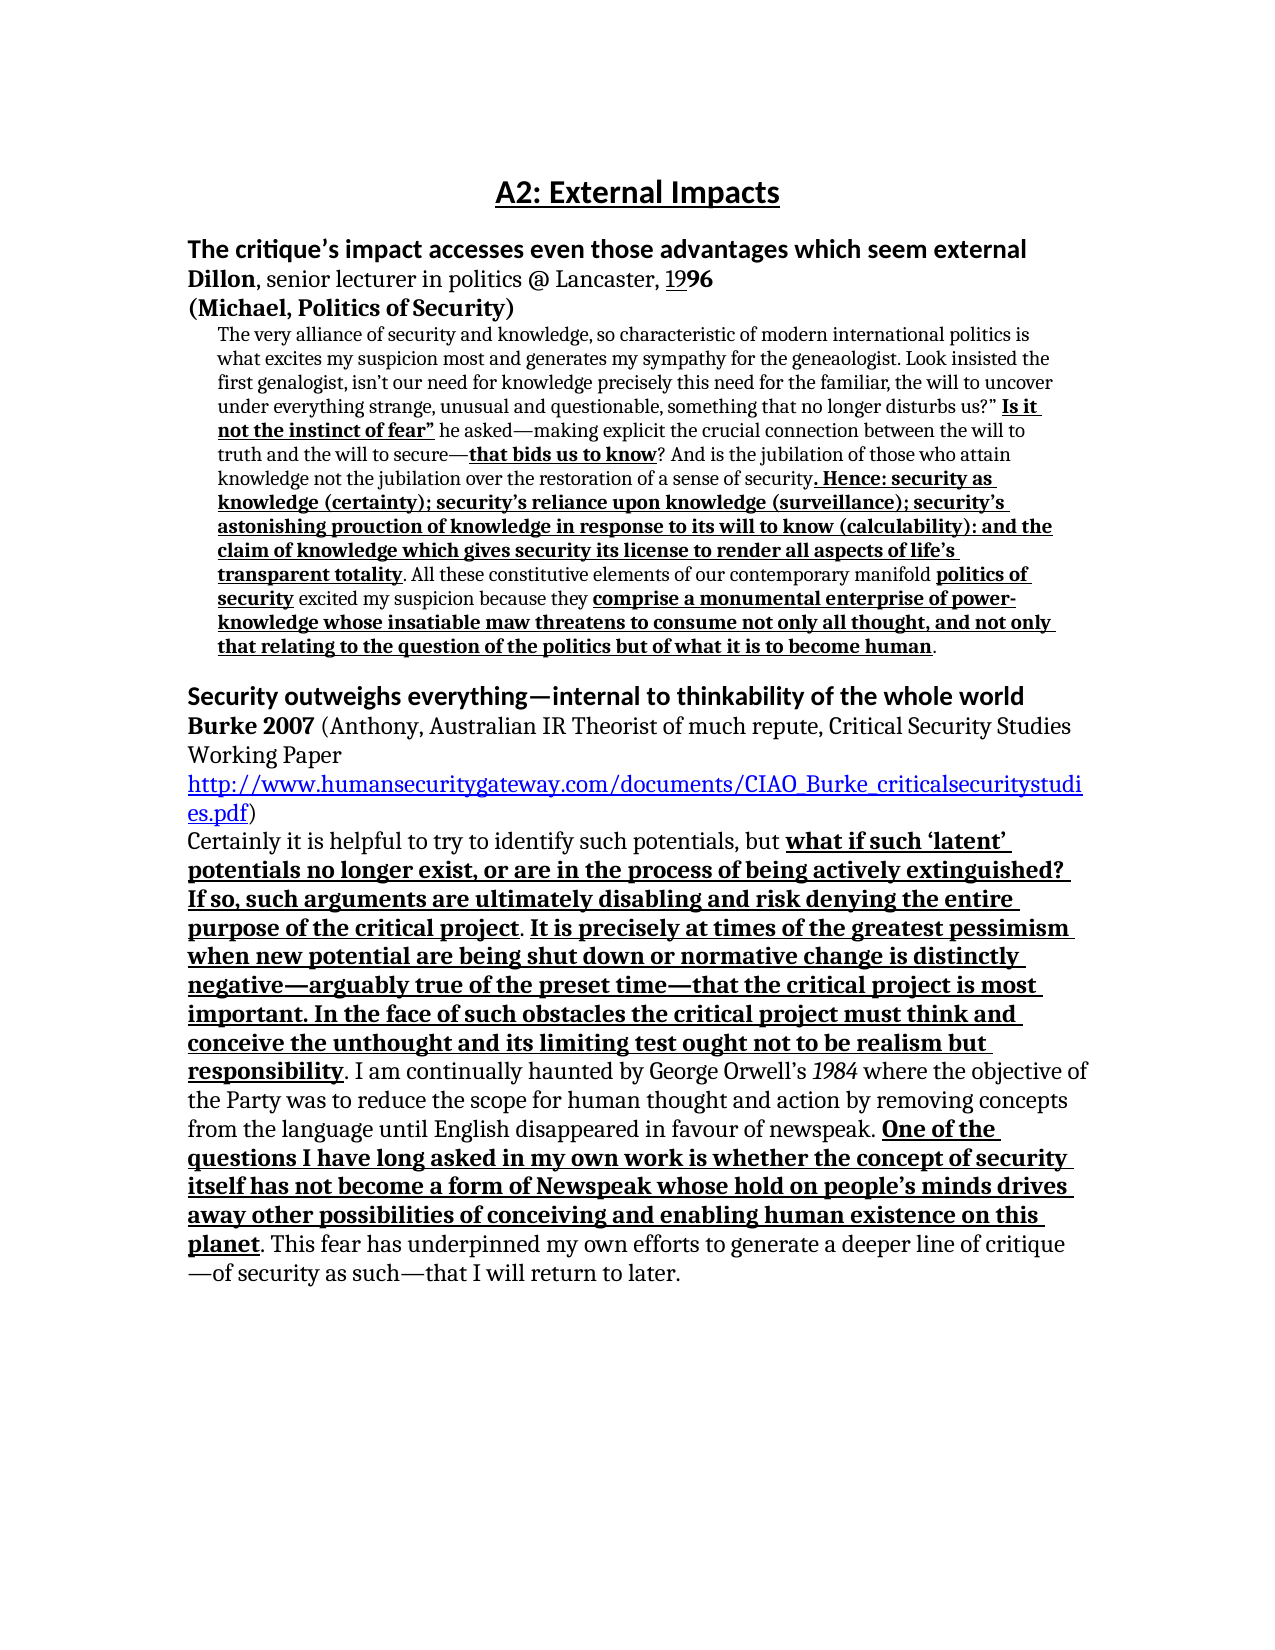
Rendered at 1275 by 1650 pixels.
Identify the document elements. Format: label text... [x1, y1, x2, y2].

text Dillon, senior lecturer in politics @ Lancaster, 1996 [187, 265, 1087, 294]
subtitle The critique’s impact accesses even those advantages which seem external [187, 232, 1087, 265]
text The very alliance of security and knowledge, so characteristic of modern international politics is what excites my suspicion most and generates my sympathy for the geneaologist. Look insisted the first genalogist, isn’t our need for knowledge precisely this need for the familiar, the will to uncover under everything strange, unusual and questionable, something that no longer disturbs us?” Is it not the instinct of fear” he asked—making explicit the crucial connection between the will to truth and the will to secure—that bids us to know? And is the jubilation of those who attain knowledge not the jubilation over the restoration of a sense of security. Hence: security as knowledge (certainty); security’s reliance upon knowledge (surveillance); security’s astonishing prouction of knowledge in response to its will to know (calculability): and the claim of knowledge which gives security its license to render all aspects of life’s transparent totality. All these constitutive elements of our contemporary manifold politics of security excited my suspicion because they comprise a monumental enterprise of power-knowledge whose insatiable maw threatens to consume not only all thought, and not only that relating to the question of the politics but of what it is to become human. [217, 323, 1057, 658]
text (Michael, Politics of Security) [187, 294, 1087, 323]
subtitle A2: External Impacts [187, 171, 1087, 212]
text Certainly it is helpful to try to identify such potentials, but what if such ‘latent’ potentials no longer exist, or are in the process of being actively extinguished? If so, such arguments are ultimately disabling and risk denying the entire purpose of the critical project. It is precisely at times of the greatest pessimism when new potential are being shut down or normative change is distinctly negative—arguably true of the preset time—that the critical project is most important. In the face of such obstacles the critical project must think and conceive the unthought and its limiting test ought not to be realism but responsibility. I am continually haunted by George Orwell’s 1984 where the objective of the Party was to reduce the scope for human thought and action by removing concepts from the language until English disappeared in favour of newspeak. One of the questions I have long asked in my own work is whether the concept of security itself has not become a form of Newspeak whose hold on people’s minds drives away other possibilities of conceiving and enabling human existence on this planet. This fear has underpinned my own efforts to generate a deeper line of critique—of security as such—that I will return to later. [187, 827, 1087, 1287]
text Burke 2007 (Anthony, Australian IR Theorist of much repute, Critical Security Studies Working Paper http://www.humansecuritygateway.com/documents/CIAO_Burke_criticalsecuritystudies.pdf) [187, 712, 1087, 827]
subtitle Security outweighs everything—internal to thinkability of the whole world [187, 679, 1087, 712]
